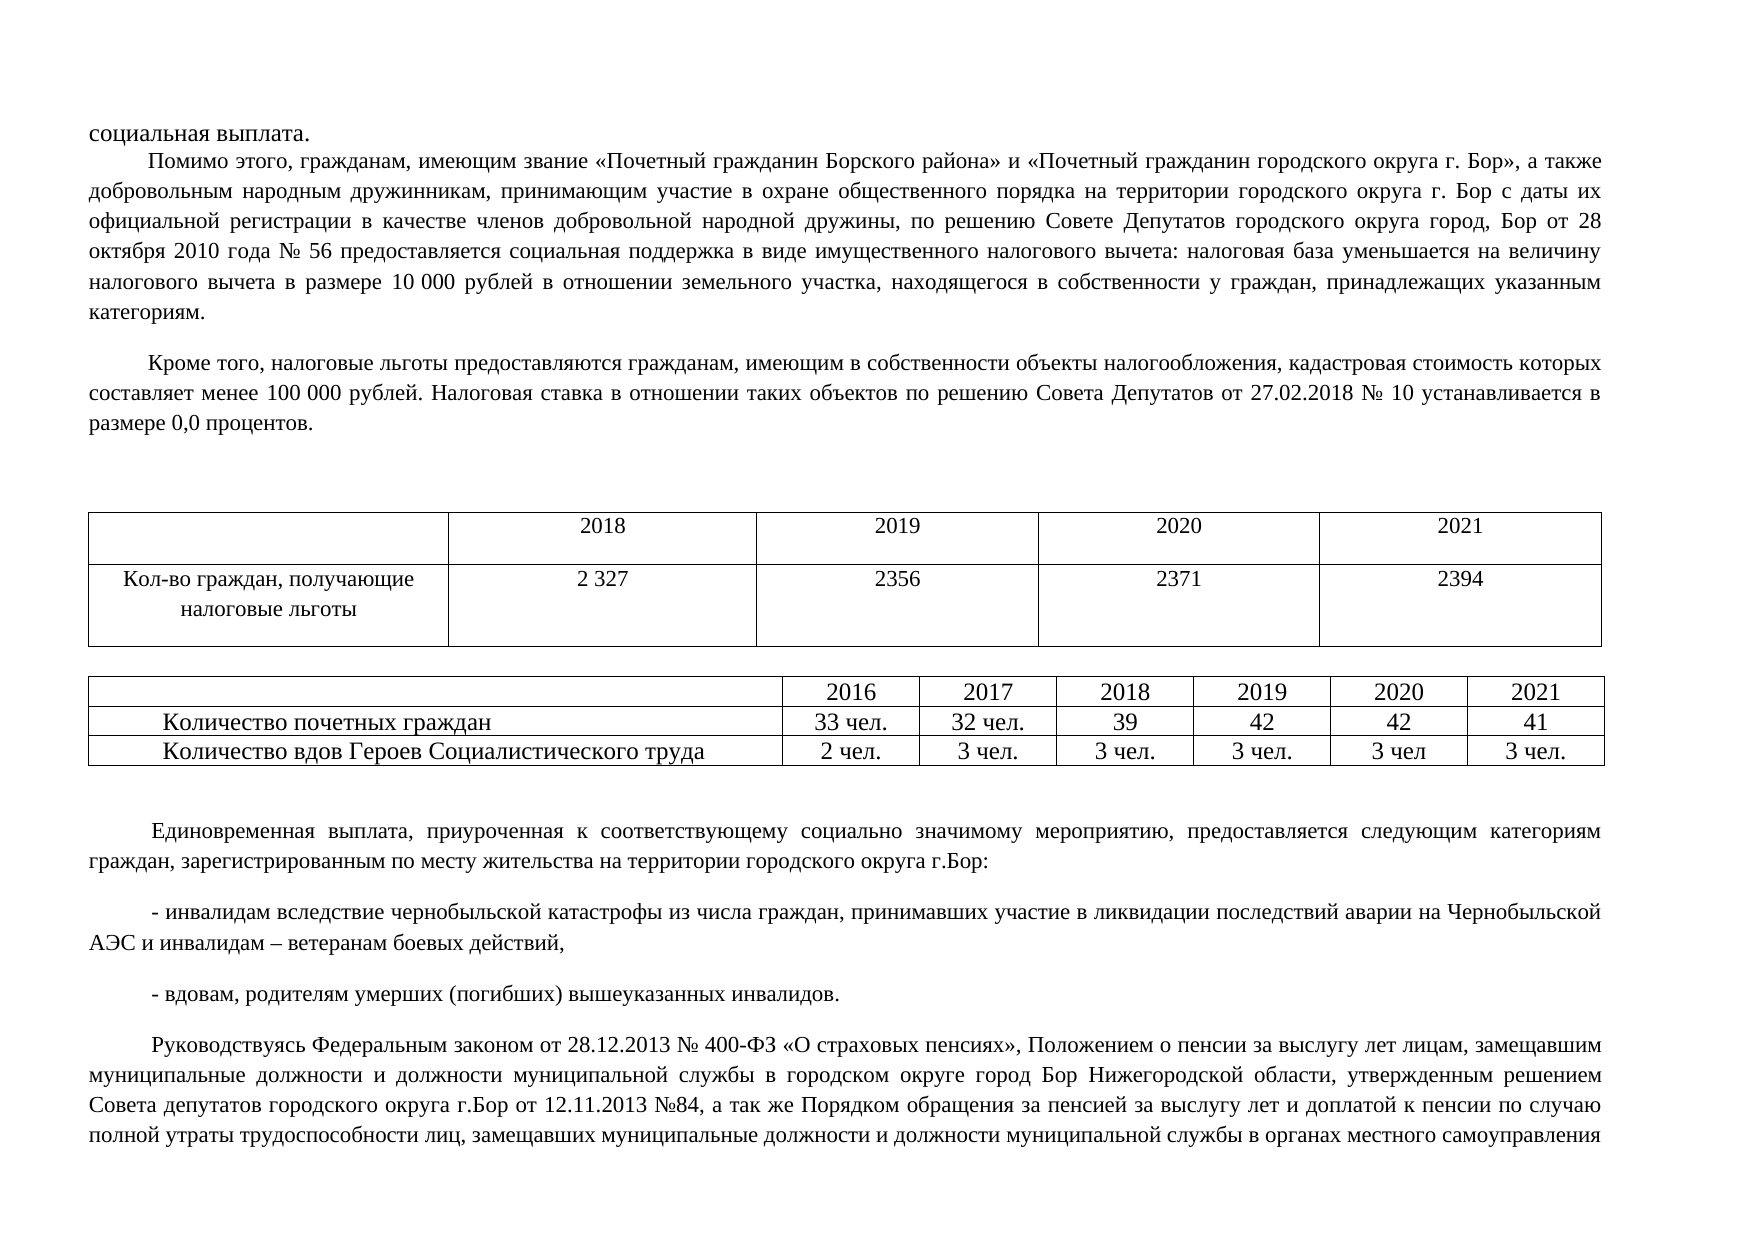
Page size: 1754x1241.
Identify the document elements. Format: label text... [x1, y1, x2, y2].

table_header 2021 [1320, 513, 1601, 564]
table_cell 41 [1468, 707, 1604, 735]
table_cell 42 [1331, 707, 1467, 735]
table_cell 2 чел. [783, 736, 919, 765]
text - инвалидам вследствие чернобыльской катастрофы из числа граждан, принимавших участие в ликвидации последствий аварии на Чернобыльской АЭС и инвалидам – ветеранам боевых действий, [89, 898, 1604, 955]
table_header 2019 [1194, 677, 1330, 706]
text Помимо этого, гражданам, имеющим звание «Почетный гражданин Борского района» и «Почетный гражданин городского округа г. Бор», а также добровольным народным дружинникам, принимающим участие в охране общественного порядка на территории городского округа г. Бор с даты их официальной регистрации в качестве членов добровольной народной дружины, по решению Совете Депутатов городского округа город, Бор от 28 октября 2010 года № 56 предоставляется социальная поддержка в виде имущественного налогового вычета: налоговая база уменьшается на величину налогового вычета в размере 10 000 рублей в отношении земельного участка, находящегося в собственности у граждан, принадлежащих указанным категориям. [89, 147, 1604, 324]
table_header [89, 513, 448, 564]
table_header 2018 [449, 513, 756, 564]
table_header 2017 [920, 677, 1056, 706]
table_cell 3 чел. [920, 736, 1056, 765]
table_cell 3 чел. [1194, 736, 1330, 765]
table_cell 3 чел. [1057, 736, 1193, 765]
table_cell Количество почетных граждан [89, 707, 782, 735]
text Единовременная выплата, приуроченная к соответствующему социально значимому мероприятию, предоставляется следующим категориям граждан, зарегистрированным по месту жительства на территории городского округа г.Бор: [89, 817, 1604, 874]
table_cell 32 чел. [920, 707, 1056, 735]
table_cell 2394 [1320, 565, 1601, 646]
text Кроме того, налоговые льготы предоставляются гражданам, имеющим в собственности объекты налогообложения, кадастровая стоимость которых составляет менее 100 000 рублей. Налоговая ставка в отношении таких объектов по решению Совета Депутатов от 27.02.2018 № 10 устанавливается в размере 0,0 процентов. [89, 349, 1604, 436]
table_header 2020 [1331, 677, 1467, 706]
table_header [89, 677, 782, 706]
table_cell 39 [1057, 707, 1193, 735]
table_cell 2356 [757, 565, 1038, 646]
table_cell 2 327 [449, 565, 756, 646]
text - вдовам, родителям умерших (погибших) вышеуказанных инвалидов. [89, 980, 1604, 1006]
table_header 2019 [757, 513, 1038, 564]
table_cell Количество вдов Героев Социалистического труда [89, 736, 782, 765]
table_header 2018 [1057, 677, 1193, 706]
table_cell 33 чел. [783, 707, 919, 735]
table_header 2016 [783, 677, 919, 706]
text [89, 1031, 1604, 1061]
table_cell Кол-во граждан, получающие налоговые льготы [89, 565, 448, 646]
table_header 2021 [1468, 677, 1604, 706]
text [89, 118, 1604, 147]
table_header 2020 [1039, 513, 1319, 564]
table_cell 2371 [1039, 565, 1319, 646]
table_cell 3 чел [1331, 736, 1467, 765]
table_cell 3 чел. [1468, 736, 1604, 765]
table_cell 42 [1194, 707, 1330, 735]
